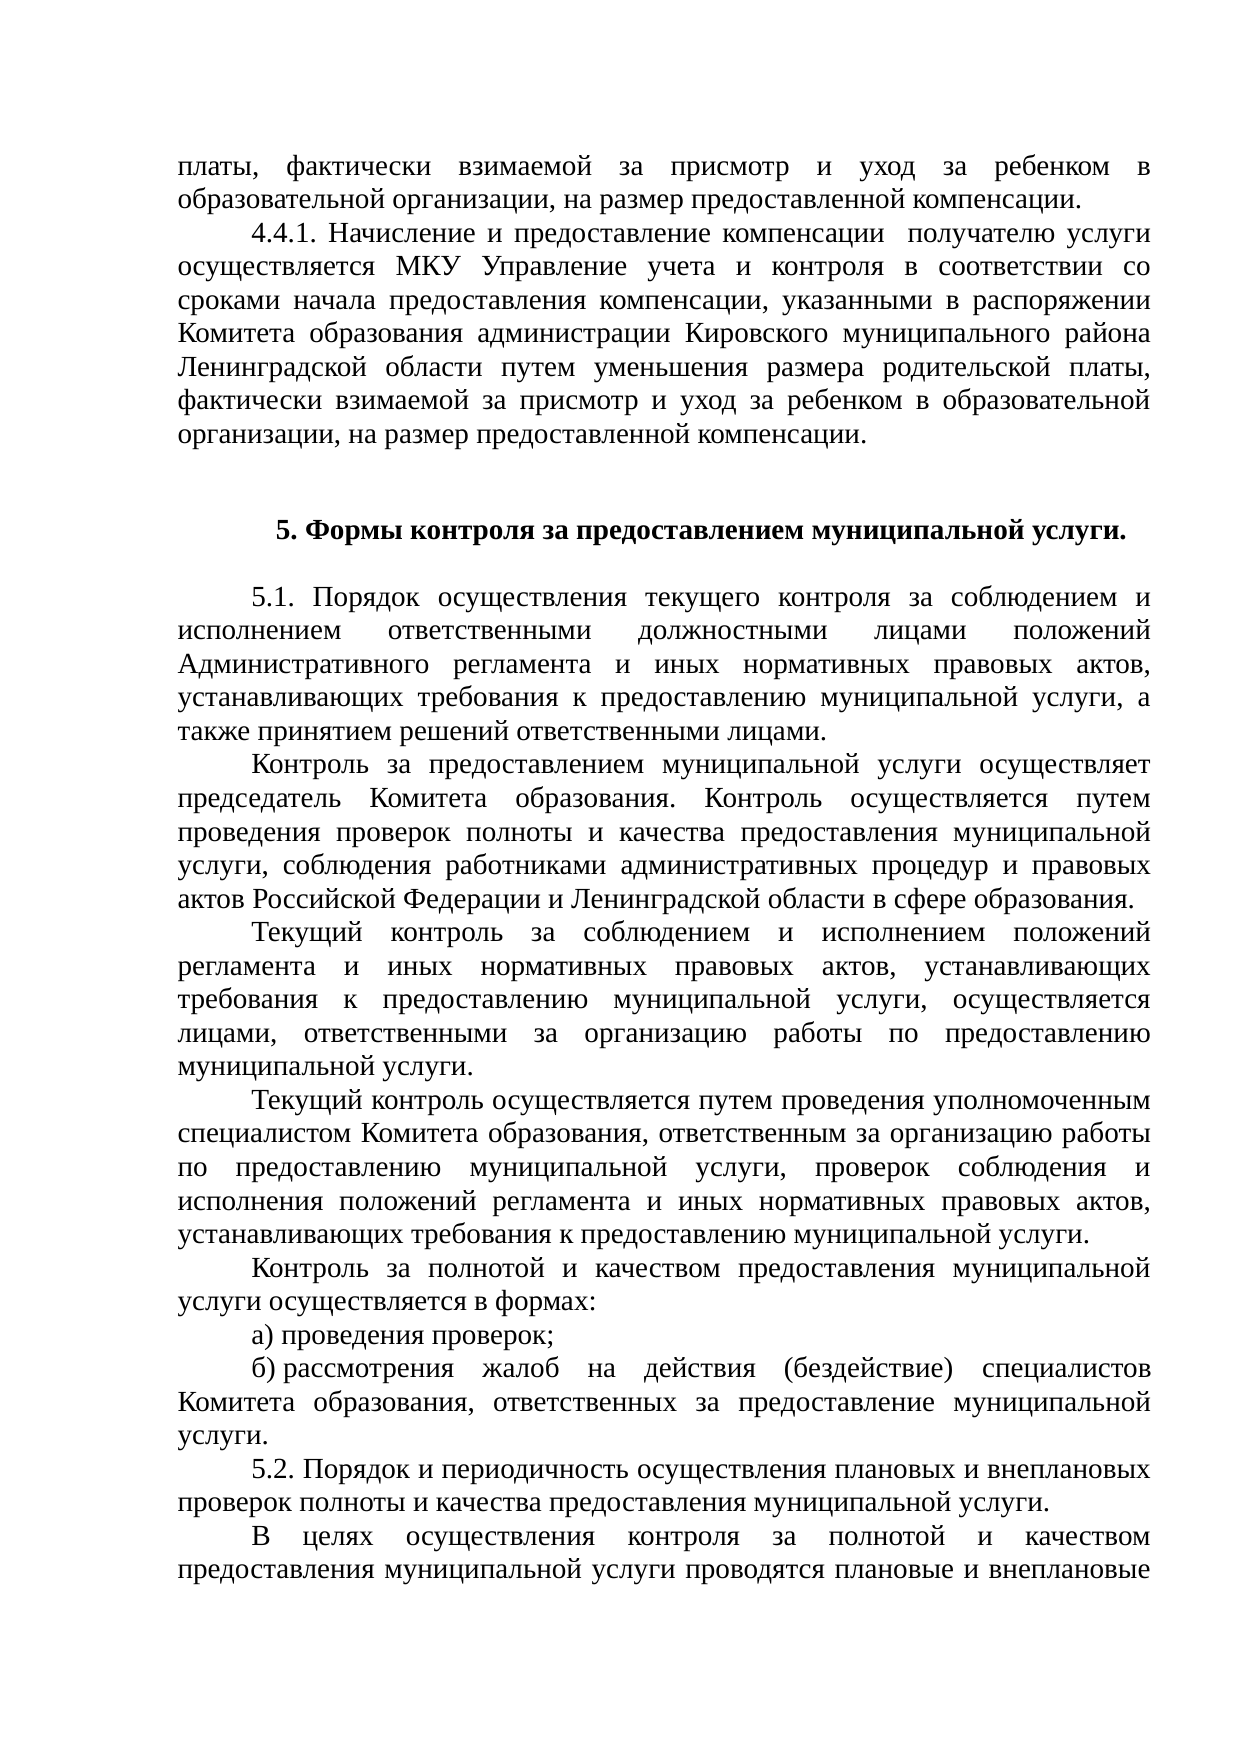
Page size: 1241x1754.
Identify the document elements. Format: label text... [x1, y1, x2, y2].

text Текущий контроль осуществляется путем проведения уполномоченным специалистом Комитета образования, ответственным за организацию работы по предоставлению муниципальной услуги, проверок соблюдения и исполнения положений регламента и иных нормативных правовых актов, устанавливающих требования к предоставлению муниципальной услуги. [177, 1082, 1152, 1250]
text Контроль за предоставлением муниципальной услуги осуществляет председатель Комитета образования. Контроль осуществляется путем проведения проверок полноты и качества предоставления муниципальной услуги, соблюдения работниками административных процедур и правовых актов Российской Федерации и Ленинградской области в сфере образования. [177, 747, 1152, 914]
text Текущий контроль за соблюдением и исполнением положений регламента и иных нормативных правовых актов, устанавливающих требования к предоставлению муниципальной услуги, осуществляется лицами, ответственными за организацию работы по предоставлению муниципальной услуги. [177, 914, 1152, 1082]
text 5.1. Порядок осуществления текущего контроля за соблюдением и исполнением ответственными должностными лицами положений Административного регламента и иных нормативных правовых актов, устанавливающих требования к предоставлению муниципальной услуги, а также принятием решений ответственными лицами. [177, 579, 1152, 747]
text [177, 148, 1152, 215]
text 5. Формы контроля за предоставлением муниципальной услуги. [177, 512, 1152, 545]
text Контроль за полнотой и качеством предоставления муниципальной услуги осуществляется в формах: [177, 1250, 1152, 1317]
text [177, 1518, 1152, 1585]
text б) рассмотрения жалоб на действия (бездействие) специалистов Комитета образования, ответственных за предоставление муниципальной услуги. [177, 1350, 1152, 1451]
text а) проведения проверок; [177, 1317, 1152, 1350]
text 4.4.1. Начисление и предоставление компенсации получателю услуги осуществляется МКУ Управление учета и контроля в соответствии со сроками начала предоставления компенсации, указанными в распоряжении Комитета образования администрации Кировского муниципального района Ленинградской области путем уменьшения размера родительской платы, фактически взимаемой за присмотр и уход за ребенком в образовательной организации, на размер предоставленной компенсации. [177, 215, 1152, 449]
text 5.2. Порядок и периодичность осуществления плановых и внеплановых проверок полноты и качества предоставления муниципальной услуги. [177, 1451, 1152, 1518]
